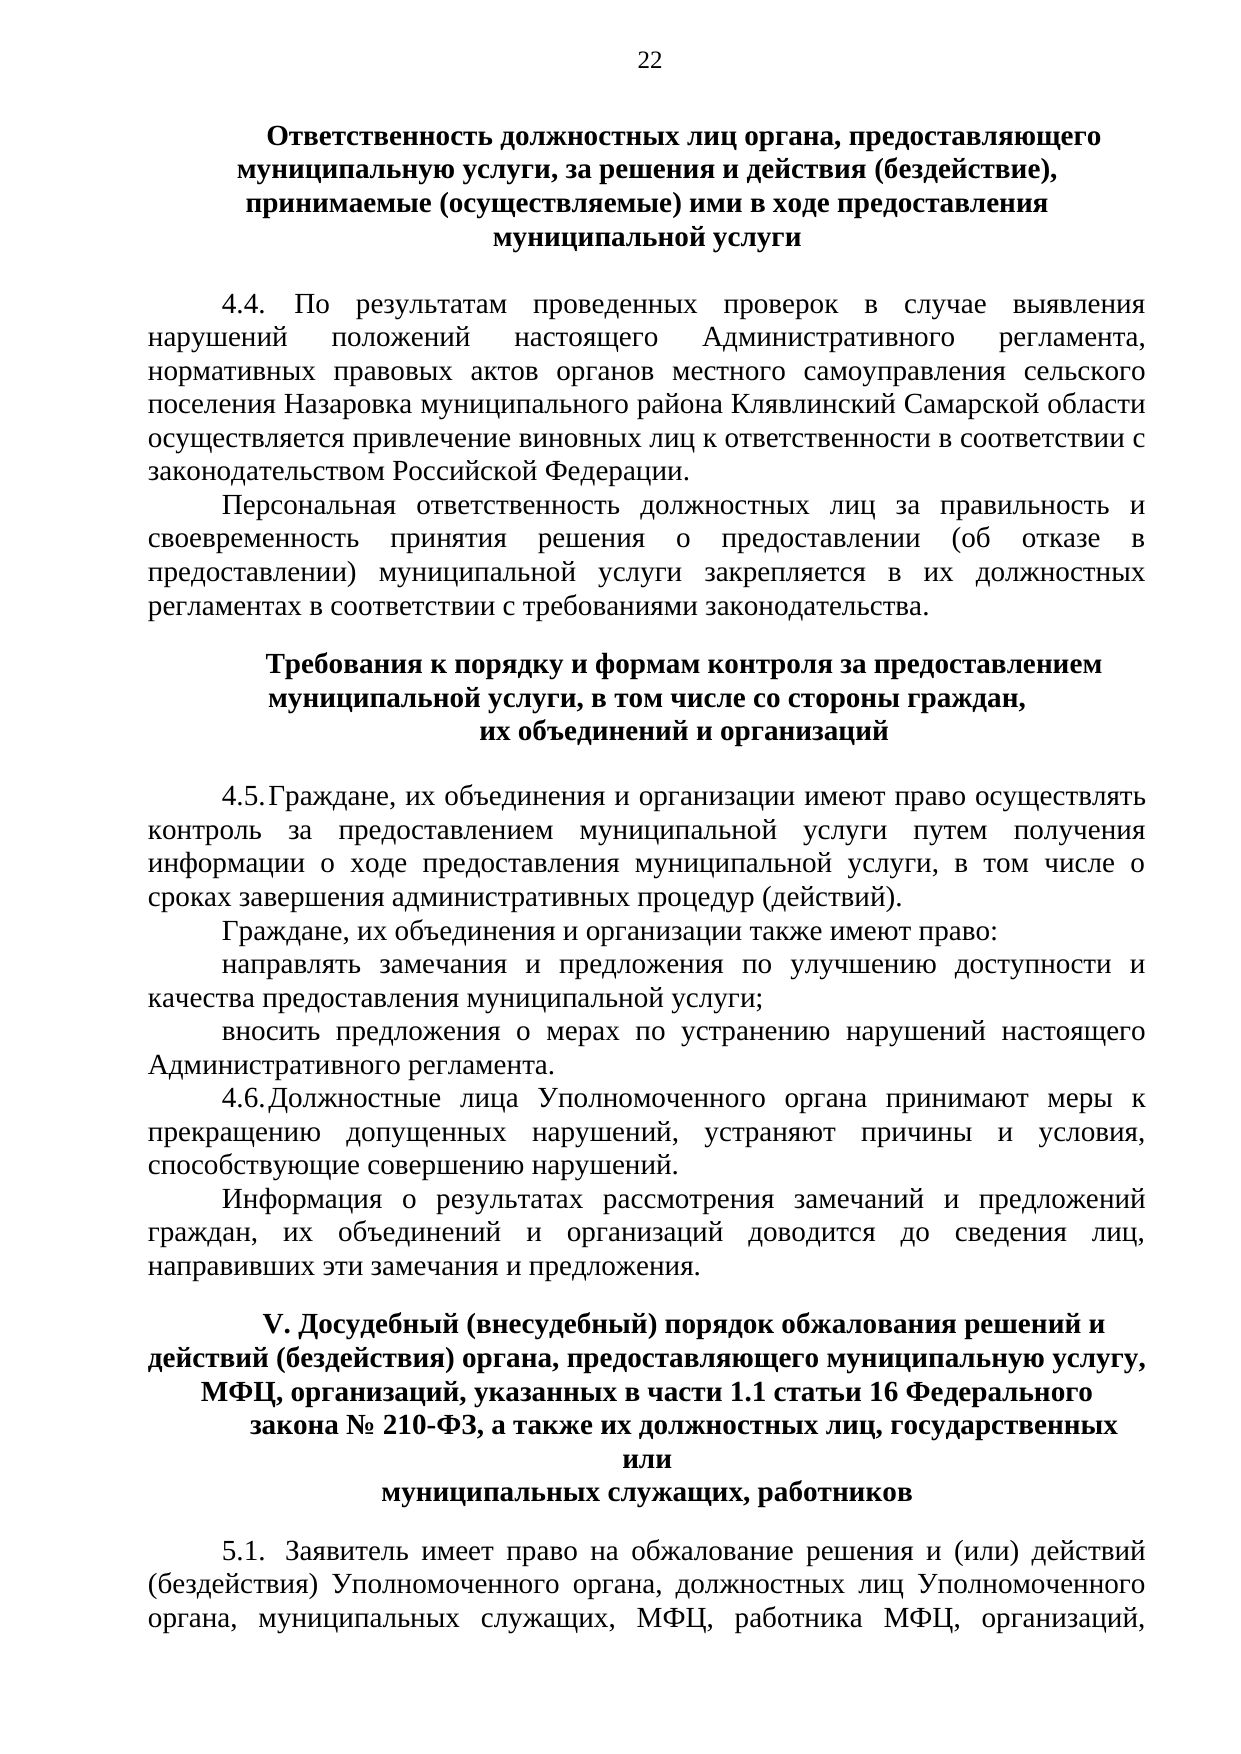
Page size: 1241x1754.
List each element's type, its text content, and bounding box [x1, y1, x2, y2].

text Информация о результатах рассмотрения замечаний и предложений граждан, их объединений и организаций доводится до сведения лиц, направивших эти замечания и предложения. [148, 1181, 1146, 1282]
text Требования к порядку и формам контроля за предоставлением муниципальной услуги, в том числе со стороны граждан, [148, 646, 1146, 713]
text V. Досудебный (внесудебный) порядок обжалования решений и действий (бездействия) органа, предоставляющего муниципальную услугу, МФЦ, организаций, указанных в части 1.1 статьи 16 Федерального [148, 1307, 1146, 1407]
list Должностные лица Уполномоченного органа принимают меры к прекращению допущенных нарушений, устраняют причины и условия, способствующие совершению нарушений. [148, 1080, 1146, 1181]
text Граждане, их объединения и организации также имеют право: [148, 913, 1146, 946]
text вносить предложения о мерах по устранению нарушений настоящего Административного регламента. [148, 1013, 1146, 1080]
text направлять замечания и предложения по улучшению доступности и качества предоставления муниципальной услуги; [148, 946, 1146, 1013]
list По результатам проведенных проверок в случае выявления нарушений положений настоящего Административного регламента, нормативных правовых актов органов местного самоуправления сельского поселения Назаровка муниципального района Клявлинский Самарской области осуществляется привлечение виновных лиц к ответственности в соответствии с законодательством Российской Федерации. [148, 286, 1146, 487]
text Ответственность должностных лиц органа, предоставляющего муниципальную услуги, за решения и действия (бездействие), принимаемые (осуществляемые) ими в ходе предоставления муниципальной услуги [148, 118, 1146, 252]
text закона № 210-ФЗ, а также их должностных лиц, государственных или муниципальных служащих, работников [148, 1407, 1146, 1508]
text Персональная ответственность должностных лиц за правильность и своевременность принятия решения о предоставлении (об отказе в предоставлении) муниципальной услуги закрепляется в их должностных регламентах в соответствии с требованиями законодательства. [148, 487, 1146, 621]
text их объединений и организаций [148, 713, 1146, 747]
list Граждане, их объединения и организации имеют право осуществлять контроль за предоставлением муниципальной услуги путем получения информации о ходе предоставления муниципальной услуги, в том числе о сроках завершения административных процедур (действий). [148, 778, 1146, 913]
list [148, 1533, 1146, 1633]
